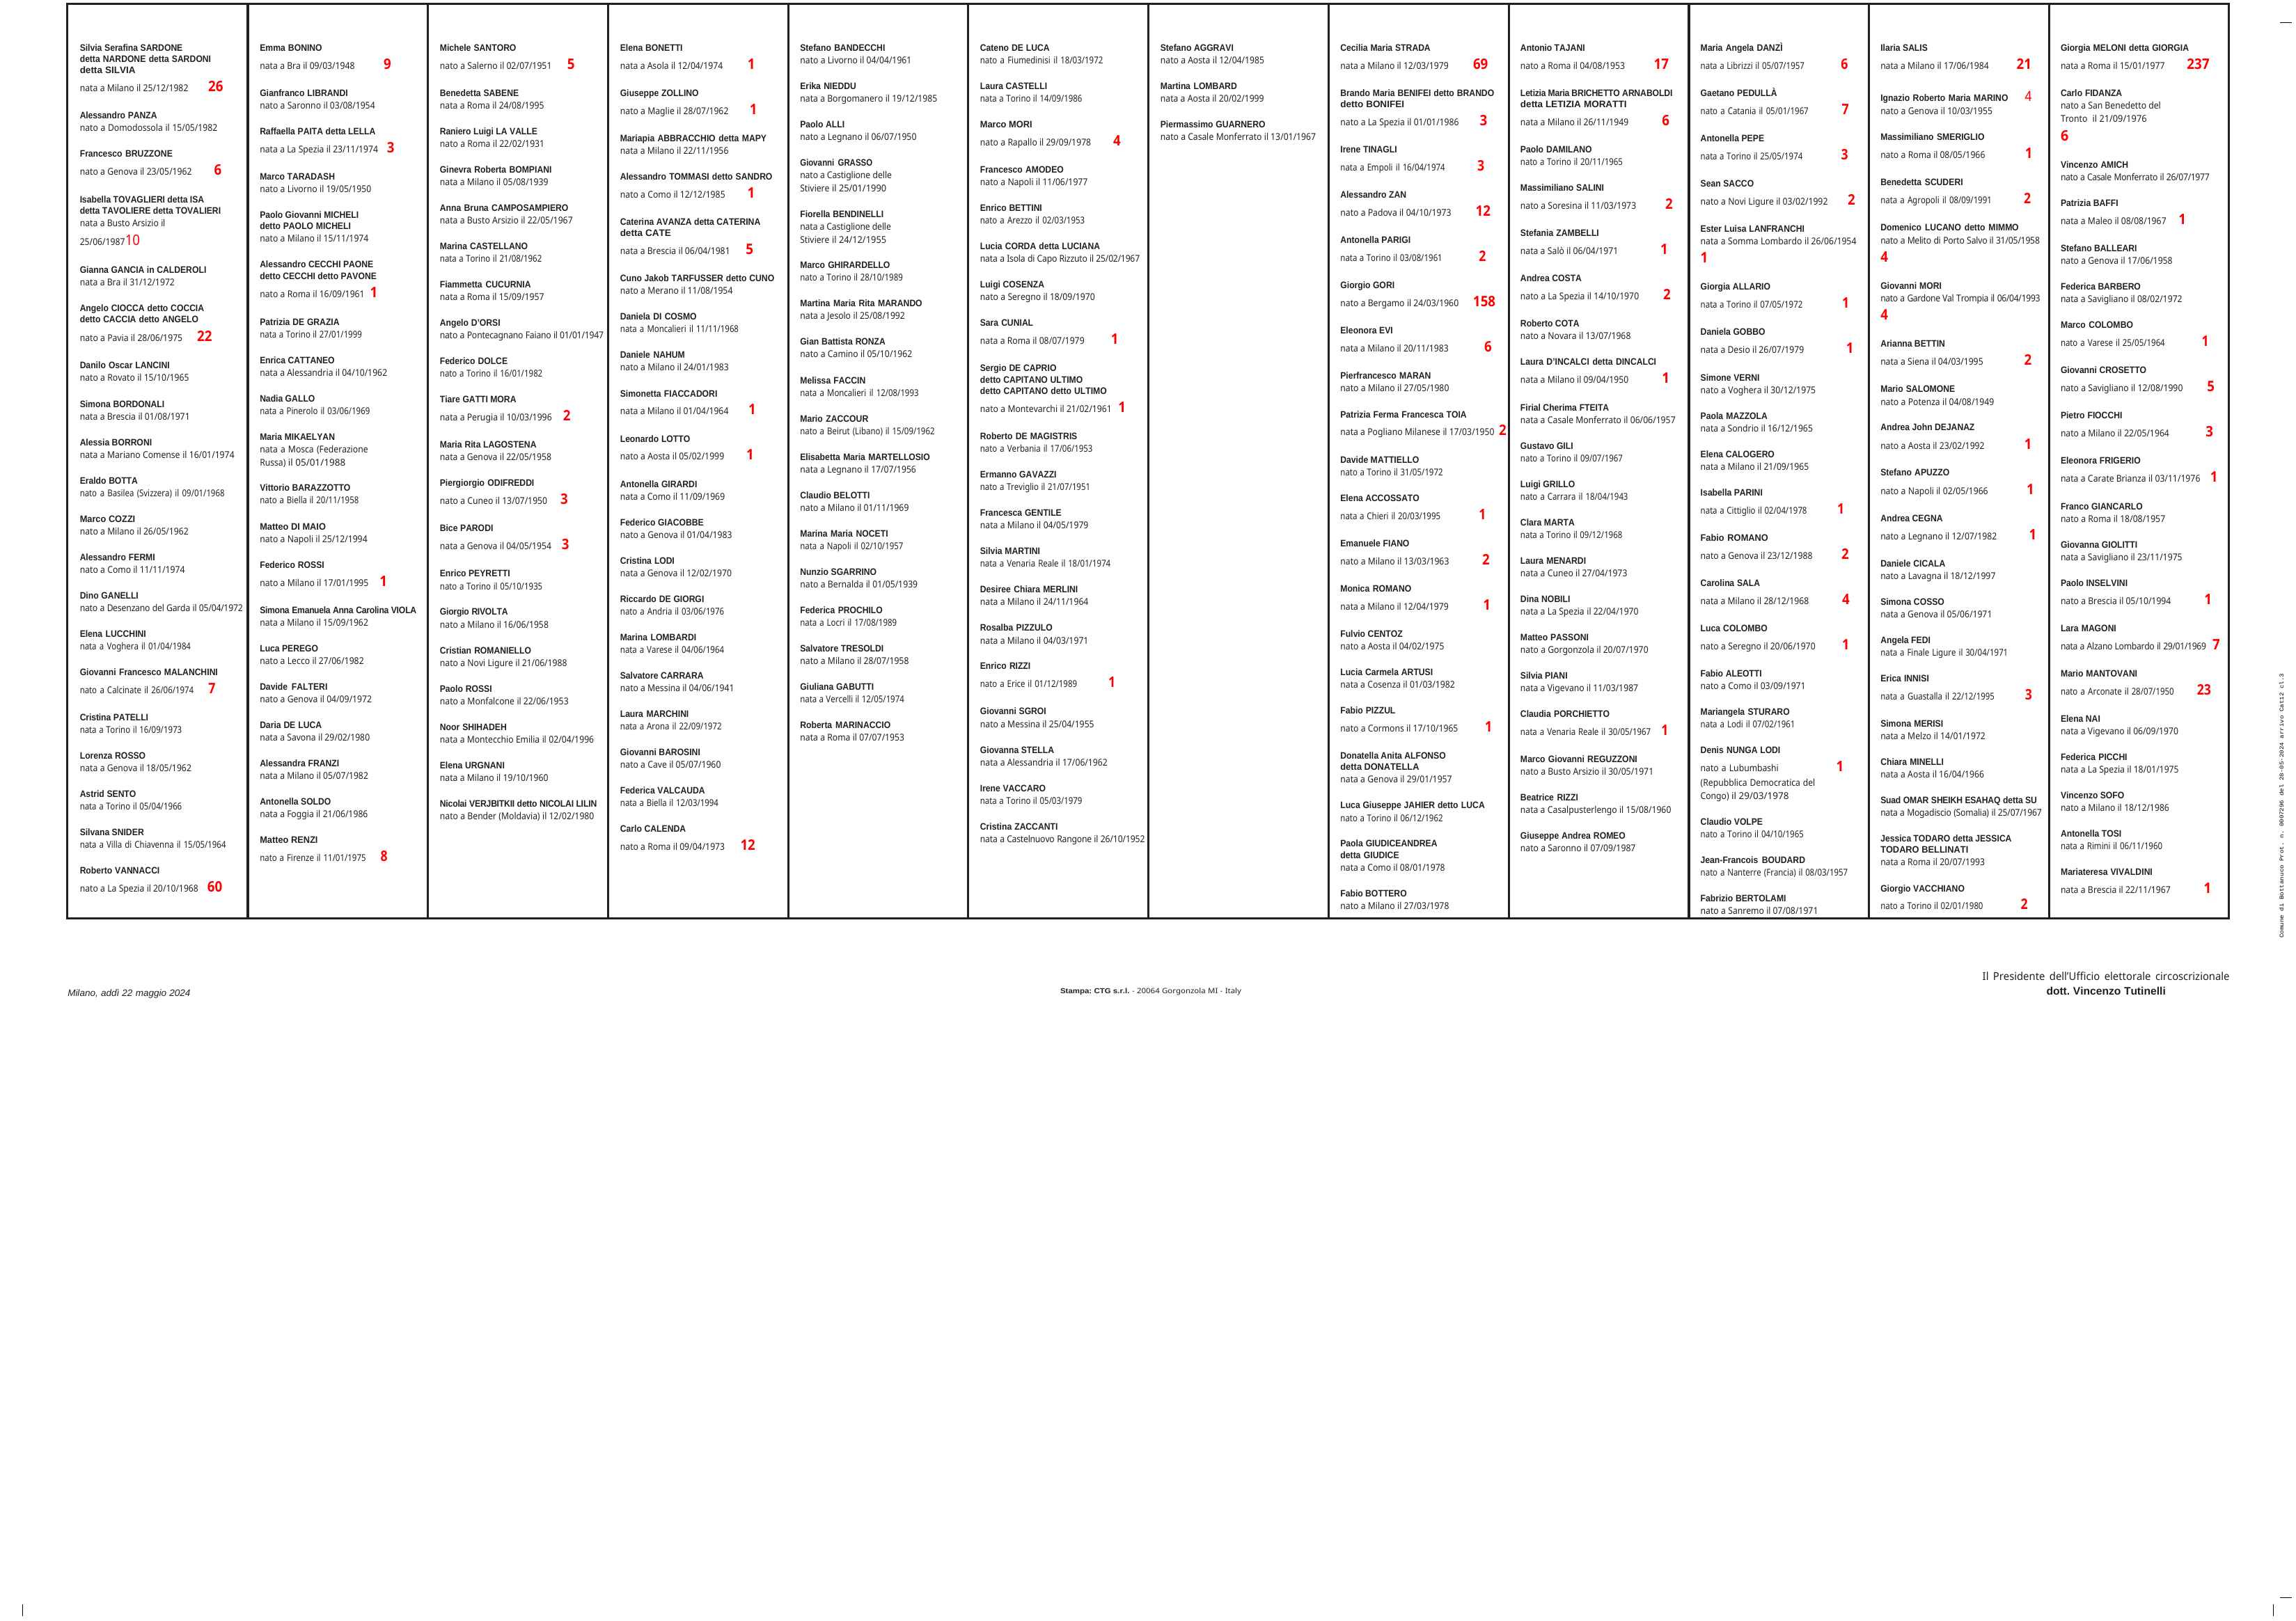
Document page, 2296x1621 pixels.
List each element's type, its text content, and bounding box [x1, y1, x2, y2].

table_cell Cateno DE LUCA nato a Fiumedinisi il 18/03/1972 Laura CASTELLI nata a Torino il 14/09/1986 Marco MORI nato a Rapallo il 29/09/1978 4 Francesco AMODEO nato a Napoli il 11/06/1977 Enrico BETTINI nato a Arezzo il 02/03/1953 Lucia CORDA detta LUCIANA nata a Isola di Capo Rizzuto il 25/02/1967 Luigi COSENZA nato a Seregno il 18/09/1970 Sara CUNIAL nata a Roma il 08/07/1979 1 Sergio DE CAPRIO detto CAPITANO ULTIMO detto CAPITANO detto ULTIMO nato a Montevarchi il 21/02/1961 1 Roberto DE MAGISTRIS nato a Verbania il 17/06/1953 Ermanno GAVAZZI nato a Treviglio il 21/07/1951 Francesca GENTILE nata a Milano il 04/05/1979 Silvia MARTINI nata a Venaria Reale il 18/01/1974 Desiree Chiara MERLINI nata a Milano il 24/11/1964 Rosalba PIZZULO nata a Milano il 04/03/1971 Enrico RIZZI nato a Erice il 01/12/1989 1 Giovanni SGROI nato a Messina il 25/04/1955 Giovanna STELLA nata a Alessandria il 17/06/1962 Irene VACCARO nata a Torino il 05/03/1979 Cristina ZACCANTI nata a Castelnuovo Rangone il 26/10/1952 [969, 5, 1147, 917]
table_cell Michele SANTORO nato a Salerno il 02/07/1951 5 Benedetta SABENE nata a Roma il 24/08/1995 Raniero Luigi LA VALLE nato a Roma il 22/02/1931 Ginevra Roberta BOMPIANI nata a Milano il 05/08/1939 Anna Bruna CAMPOSAMPIERO nata a Busto Arsizio il 22/05/1967 Marina CASTELLANO nata a Torino il 21/08/1962 Fiammetta CUCURNIA nata a Roma il 15/09/1957 Angelo D’ORSI nato a Pontecagnano Faiano il 01/01/1947 Federico DOLCE nato a Torino il 16/01/1982 Tiare GATTI MORA nata a Perugia il 10/03/1996 2 Maria Rita LAGOSTENA nata a Genova il 22/05/1958 Piergiorgio ODIFREDDI nato a Cuneo il 13/07/1950 3 Bice PARODI nata a Genova il 04/05/1954 3 Enrico PEYRETTI nato a Torino il 05/10/1935 Giorgio RIVOLTA nato a Milano il 16/06/1958 Cristian ROMANIELLO nato a Novi Ligure il 21/06/1988 Paolo ROSSI nato a Monfalcone il 22/06/1953 Noor SHIHADEH nata a Montecchio Emilia il 02/04/1996 Elena URGNANI nata a Milano il 19/10/1960 Nicolai VERJBITKII detto NICOLAI LILIN nato a Bender (Moldavia) il 12/02/1980 [429, 5, 607, 917]
table_cell Antonio TAJANI nato a Roma il 04/08/1953 17 Letizia Maria BRICHETTO ARNABOLDI detta LETIZIA MORATTI nata a Milano il 26/11/1949 6 Paolo DAMILANO nato a Torino il 20/11/1965 Massimiliano SALINI nato a Soresina il 11/03/1973 2 Stefania ZAMBELLI nata a Salò il 06/04/1971 1 Andrea COSTA nato a La Spezia il 14/10/1970 2 Roberto COTA nato a Novara il 13/07/1968 Laura D’INCALCI detta DINCALCI nata a Milano il 09/04/1950 1 Firial Cherima FTEITA nata a Casale Monferrato il 06/06/1957 Gustavo GILI nato a Torino il 09/07/1967 Luigi GRILLO nato a Carrara il 18/04/1943 Clara MARTA nata a Torino il 09/12/1968 Laura MENARDI nata a Cuneo il 27/04/1973 Dina NOBILI nata a La Spezia il 22/04/1970 Matteo PASSONI nato a Gorgonzola il 20/07/1970 Silvia PIANI nata a Vigevano il 11/03/1987 Claudia PORCHIETTO nata a Venaria Reale il 30/05/1967 1 Marco Giovanni REGUZZONI nato a Busto Arsizio il 30/05/1971 Beatrice RIZZI nata a Casalpusterlengo il 15/08/1960 Giuseppe Andrea ROMEO nato a Saronno il 07/09/1987 [1510, 5, 1688, 917]
table_cell Giorgia MELONI detta GIORGIA nata a Roma il 15/01/1977 237 Carlo FIDANZA nato a San Benedetto del Tronto il 21/09/1976 6 Vincenzo AMICH nato a Casale Monferrato il 26/07/1977 Patrizia BAFFI nata a Maleo il 08/08/1967 1 Stefano BALLEARI nato a Genova il 17/06/1958 Federica BARBERO nata a Savigliano il 08/02/1972 Marco COLOMBO nato a Varese il 25/05/1964 1 Giovanni CROSETTO nato a Savigliano il 12/08/1990 5 Pietro FIOCCHI nato a Milano il 22/05/1964 3 Eleonora FRIGERIO nata a Carate Brianza il 03/11/1976 1 Franco GIANCARLO nato a Roma il 18/08/1957 Giovanna GIOLITTI nata a Savigliano il 23/11/1975 Paolo INSELVINI nato a Brescia il 05/10/1994 1 Lara MAGONI nata a Alzano Lombardo il 29/01/1969 7 Mario MANTOVANI nato a Arconate il 28/07/1950 23 Elena NAI nata a Vigevano il 06/09/1970 Federica PICCHI nata a La Spezia il 18/01/1975 Vincenzo SOFO nato a Milano il 18/12/1986 Antonella TOSI nata a Rimini il 06/11/1960 Mariateresa VIVALDINI nata a Brescia il 22/11/1967 1 [2050, 5, 2228, 917]
text Il Presidente dell’Ufficio elettorale circoscrizionale [1981, 969, 2230, 983]
table_cell Elena BONETTI nata a Asola il 12/04/1974 1 Giuseppe ZOLLINO nato a Maglie il 28/07/1962 1 Mariapia ABBRACCHIO detta MAPY nata a Milano il 22/11/1956 Alessandro TOMMASI detto SANDRO nato a Como il 12/12/1985 1 Caterina AVANZA detta CATERINA detta CATE nata a Brescia il 06/04/1981 5 Cuno Jakob TARFUSSER detto CUNO nato a Merano il 11/08/1954 Daniela DI COSMO nata a Moncalieri il 11/11/1968 Daniele NAHUM nato a Milano il 24/01/1983 Simonetta FIACCADORI nata a Milano il 01/04/1964 1 Leonardo LOTTO nato a Aosta il 05/02/1999 1 Antonella GIRARDI nata a Como il 11/09/1969 Federico GIACOBBE nato a Genova il 01/04/1983 Cristina LODI nata a Genova il 12/02/1970 Riccardo DE GIORGI nato a Andria il 03/06/1976 Marina LOMBARDI nata a Varese il 04/06/1964 Salvatore CARRARA nato a Messina il 04/06/1941 Laura MARCHINI nata a Arona il 22/09/1972 Giovanni BAROSINI nato a Cave il 05/07/1960 Federica VALCAUDA nata a Biella il 12/03/1994 Carlo CALENDA nato a Roma il 09/04/1973 12 [609, 5, 787, 917]
table_cell Maria Angela DANZÌ nata a Librizzi il 05/07/1957 6 Gaetano PEDULLÀ nato a Catania il 05/01/1967 7 Antonella PEPE nata a Torino il 25/05/1974 3 Sean SACCO nato a Novi Ligure il 03/02/1992 2 Ester Luisa LANFRANCHI nata a Somma Lombardo il 26/06/1954 1 Giorgia ALLARIO nata a Torino il 07/05/1972 1 Daniela GOBBO nata a Desio il 26/07/1979 1 Simone VERNI nato a Voghera il 30/12/1975 Paola MAZZOLA nata a Sondrio il 16/12/1965 Elena CALOGERO nata a Milano il 21/09/1965 Isabella PARINI nata a Cittiglio il 02/04/1978 1 Fabio ROMANO nato a Genova il 23/12/1988 2 Carolina SALA nata a Milano il 28/12/1968 4 Luca COLOMBO nato a Seregno il 20/06/1970 1 Fabio ALEOTTI nato a Como il 03/09/1971 Mariangela STURARO nata a Lodi il 07/02/1961 Denis NUNGA LODI nato a Lubumbashi 1 (Repubblica Democratica del Congo) il 29/03/1978 Claudio VOLPE nato a Torino il 04/10/1965 Jean-Francois BOUDARD nato a Nanterre (Francia) il 08/03/1957 Fabrizio BERTOLAMI nato a Sanremo il 07/08/1971 [1690, 5, 1868, 917]
text dott. Vincenzo Tutinelli [1981, 984, 2230, 997]
table_cell Ilaria SALIS nata a Milano il 17/06/1984 21 Ignazio Roberto Maria MARINO 4 nato a Genova il 10/03/1955 Massimiliano SMERIGLIO nato a Roma il 08/05/1966 1 Benedetta SCUDERI nata a Agropoli il 08/09/1991 2 Domenico LUCANO detto MIMMO nato a Melito di Porto Salvo il 31/05/1958 4 Giovanni MORI nato a Gardone Val Trompia il 06/04/1993 4 Arianna BETTIN nata a Siena il 04/03/1995 2 Mario SALOMONE nato a Potenza il 04/08/1949 Andrea John DEJANAZ nato a Aosta il 23/02/1992 1 Stefano APUZZO nato a Napoli il 02/05/1966 1 Andrea CEGNA nato a Legnano il 12/07/1982 1 Daniele CICALA nato a Lavagna il 18/12/1997 Simona COSSO nata a Genova il 05/06/1971 Angela FEDI nata a Finale Ligure il 30/04/1971 Erica INNISI nata a Guastalla il 22/12/1995 3 Simona MERISI nata a Melzo il 14/01/1972 Chiara MINELLI nata a Aosta il 16/04/1966 Suad OMAR SHEIKH ESAHAQ detta SU nata a Mogadiscio (Somalia) il 25/07/1967 Jessica TODARO detta JESSICA TODARO BELLINATI nata a Roma il 20/07/1993 Giorgio VACCHIANO nato a Torino il 02/01/1980 2 [1870, 5, 2048, 917]
table_cell Silvia Serafina SARDONE detta NARDONE detta SARDONI detta SILVIA nata a Milano il 25/12/1982 26 Alessandro PANZA nato a Domodossola il 15/05/1982 Francesco BRUZZONE nato a Genova il 23/05/1962 6 Isabella TOVAGLIERI detta ISA detta TAVOLIERE detta TOVALIERI nata a Busto Arsizio il 25/06/198710 Gianna GANCIA in CALDEROLI nata a Bra il 31/12/1972 Angelo CIOCCA detto COCCIA detto CACCIA detto ANGELO nato a Pavia il 28/06/1975 22 Danilo Oscar LANCINI nato a Rovato il 15/10/1965 Simona BORDONALI nata a Brescia il 01/08/1971 Alessia BORRONI nata a Mariano Comense il 16/01/1974 Eraldo BOTTA nato a Basilea (Svizzera) il 09/01/1968 Marco COZZI nato a Milano il 26/05/1962 Alessandro FERMI nato a Como il 11/11/1974 Dino GANELLI nato a Desenzano del Garda il 05/04/1972 Elena LUCCHINI nata a Voghera il 01/04/1984 Giovanni Francesco MALANCHINI nato a Calcinate il 26/06/1974 7 Cristina PATELLI nata a Torino il 16/09/1973 Lorenza ROSSO nata a Genova il 18/05/1962 Astrid SENTO nata a Torino il 05/04/1966 Silvana SNIDER nata a Villa di Chiavenna il 15/05/1964 Roberto VANNACCI nato a La Spezia il 20/10/1968 60 [68, 5, 246, 917]
table_cell Stefano BANDECCHI nato a Livorno il 04/04/1961 Erika NIEDDU nata a Borgomanero il 19/12/1985 Paolo ALLI nato a Legnano il 06/07/1950 Giovanni GRASSO nato a Castiglione delle Stiviere il 25/01/1990 Fiorella BENDINELLI nata a Castiglione delle Stiviere il 24/12/1955 Marco GHIRARDELLO nato a Torino il 28/10/1989 Martina Maria Rita MARANDO nata a Jesolo il 25/08/1992 Gian Battista RONZA nato a Camino il 05/10/1962 Melissa FACCIN nata a Moncalieri il 12/08/1993 Mario ZACCOUR nato a Beirut (Libano) il 15/09/1962 Elisabetta Maria MARTELLOSIO nata a Legnano il 17/07/1956 Claudio BELOTTI nato a Milano il 01/11/1969 Marina Maria NOCETI nata a Napoli il 02/10/1957 Nunzio SGARRINO nato a Bernalda il 01/05/1939 Federica PROCHILO nata a Locri il 17/08/1989 Salvatore TRESOLDI nato a Milano il 28/07/1958 Giuliana GABUTTI nata a Vercelli il 12/05/1974 Roberta MARINACCIO nata a Roma il 07/07/1953 [789, 5, 967, 917]
table_cell Emma BONINO nata a Bra il 09/03/1948 9 Gianfranco LIBRANDI nato a Saronno il 03/08/1954 Raffaella PAITA detta LELLA nata a La Spezia il 23/11/1974 3 Marco TARADASH nato a Livorno il 19/05/1950 Paolo Giovanni MICHELI detto PAOLO MICHELI nato a Milano il 15/11/1974 Alessandro CECCHI PAONE detto CECCHI detto PAVONE nato a Roma il 16/09/1961 1 Patrizia DE GRAZIA nata a Torino il 27/01/1999 Enrica CATTANEO nata a Alessandria il 04/10/1962 Nadia GALLO nata a Pinerolo il 03/06/1969 Maria MIKAELYAN nata a Mosca (Federazione Russa) il 05/01/1988 Vittorio BARAZZOTTO nato a Biella il 20/11/1958 Matteo DI MAIO nato a Napoli il 25/12/1994 Federico ROSSI nato a Milano il 17/01/1995 1 Simona Emanuela Anna Carolina VIOLA nata a Milano il 15/09/1962 Luca PEREGO nato a Lecco il 27/06/1982 Davide FALTERI nato a Genova il 04/09/1972 Daria DE LUCA nata a Savona il 29/02/1980 Alessandra FRANZI nata a Milano il 05/07/1982 Antonella SOLDO nata a Foggia il 21/06/1986 Matteo RENZI nato a Firenze il 11/01/1975 8 [249, 5, 427, 917]
table_cell Cecilia Maria STRADA nata a Milano il 12/03/1979 69 Brando Maria BENIFEI detto BRANDO detto BONIFEI nato a La Spezia il 01/01/1986 3 Irene TINAGLI nata a Empoli il 16/04/1974 3 Alessandro ZAN nato a Padova il 04/10/1973 12 Antonella PARIGI nata a Torino il 03/08/1961 2 Giorgio GORI nato a Bergamo il 24/03/1960 158 Eleonora EVI nata a Milano il 20/11/1983 6 Pierfrancesco MARAN nato a Milano il 27/05/1980 Patrizia Ferma Francesca TOIA nata a Pogliano Milanese il 17/03/1950 2 Davide MATTIELLO nato a Torino il 31/05/1972 Elena ACCOSSATO nata a Chieri il 20/03/1995 1 Emanuele FIANO nato a Milano il 13/03/1963 2 Monica ROMANO nata a Milano il 12/04/1979 1 Fulvio CENTOZ nato a Aosta il 04/02/1975 Lucia Carmela ARTUSI nata a Cosenza il 01/03/1982 Fabio PIZZUL nato a Cormons il 17/10/1965 1 Donatella Anita ALFONSO detta DONATELLA nata a Genova il 29/01/1957 Luca Giuseppe JAHIER detto LUCA nato a Torino il 06/12/1962 Paola GIUDICEANDREA detta GIUDICE nata a Como il 08/01/1978 Fabio BOTTERO nato a Milano il 27/03/1978 [1330, 5, 1508, 917]
table_cell Stefano AGGRAVI nato a Aosta il 12/04/1985 Martina LOMBARD nata a Aosta il 20/02/1999 Piermassimo GUARNERO nato a Casale Monferrato il 13/01/1967 [1149, 5, 1328, 917]
